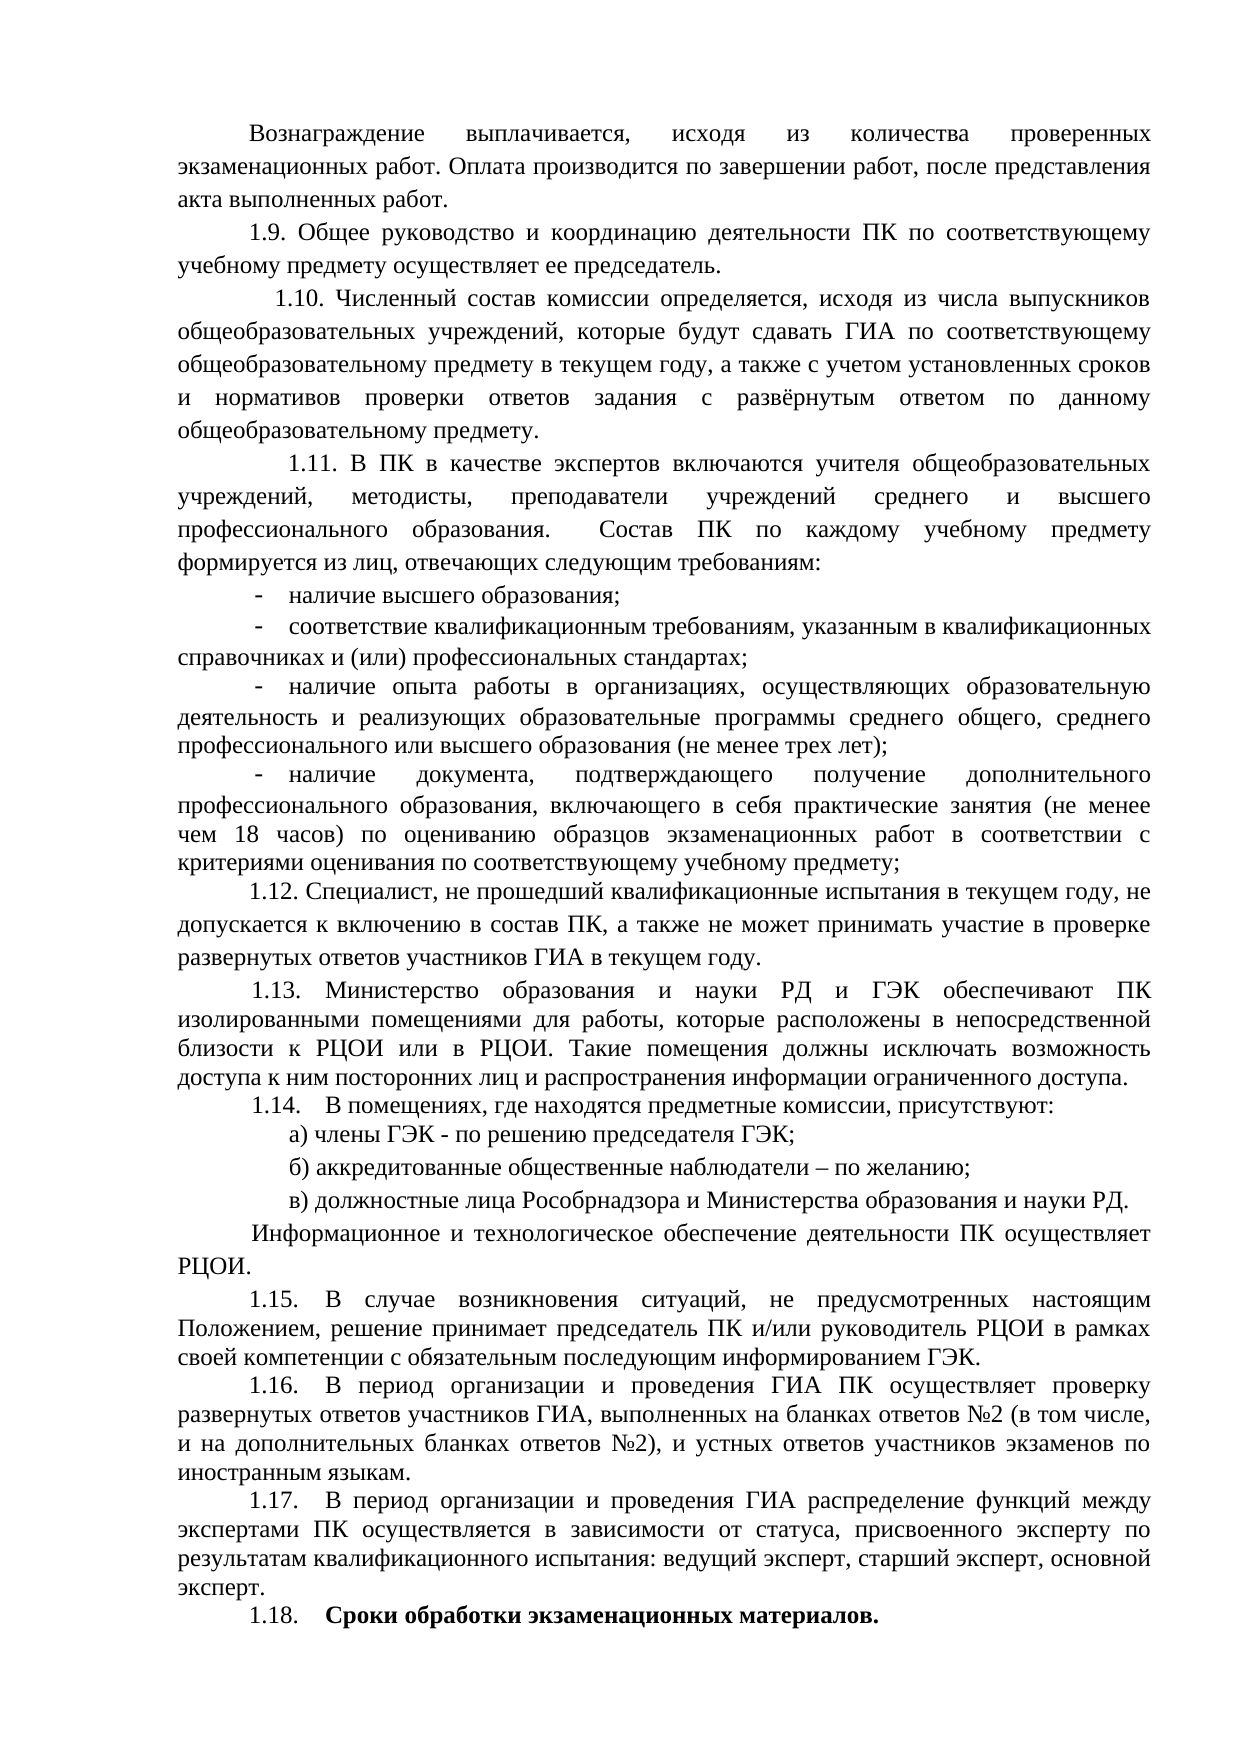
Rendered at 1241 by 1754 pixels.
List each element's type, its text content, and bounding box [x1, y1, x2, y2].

text в) должностные лица Рособрнадзора и Министерства образования и науки РД. [177, 1185, 1152, 1214]
text 1.10. Численный состав комиссии определяется, исходя из числа выпускников общеобразовательных учреждений, которые будут сдавать ГИА по соответствующему общеобразовательному предмету в текущем году, а также с учетом установленных сроков и нормативов проверки ответов задания с развёрнутым ответом по данному общеобразовательному предмету. [177, 283, 1152, 444]
list Сроки обработки экзаменационных материалов. [177, 1600, 1152, 1629]
text б) аккредитованные общественные наблюдатели – по желанию; [177, 1152, 1152, 1181]
list наличие документа, подтверждающего получение дополнительного профессионального образования, включающего в себя практические занятия (не менее чем 18 часов) по оцениванию образцов экзаменационных работ в соответствии с критериями оценивания по соответствующему учебному предмету; [177, 759, 1152, 876]
list Министерство образования и науки РД и ГЭК обеспечивают ПК изолированными помещениями для работы, которые расположены в непосредственной близости к РЦОИ или в РЦОИ. Такие помещения должны исключать возможность доступа к ним посторонних лиц и распространения информации ограниченного доступа. [177, 975, 1152, 1090]
list соответствие квалификационным требованиям, указанным в квалификационных справочниках и (или) профессиональных стандартах; [177, 611, 1152, 671]
text 1.9. Общее руководство и координацию деятельности ПК по соответствующему учебному предмету осуществляет ее председатель. [177, 217, 1152, 279]
list наличие опыта работы в организациях, осуществляющих образовательную деятельность и реализующих образовательные программы среднего общего, среднего профессионального или высшего образования (не менее трех лет); [177, 671, 1152, 759]
text а) члены ГЭК - по решению председателя ГЭК; [288, 1119, 1152, 1148]
text Вознаграждение выплачивается, исходя из количества проверенных экзаменационных работ. Оплата производится по завершении работ, после представления акта выполненных работ. [177, 118, 1152, 213]
list В период организации и проведения ГИА ПК осуществляет проверку развернутых ответов участников ГИА, выполненных на бланках ответов №2 (в том числе, и на дополнительных бланках ответов №2), и устных ответов участников экзаменов по иностранным языкам. [177, 1370, 1152, 1485]
list В период организации и проведения ГИА распределение функций между экспертами ПК осуществляется в зависимости от статуса, присвоенного эксперту по результатам квалификационного испытания: ведущий эксперт, старший эксперт, основной эксперт. [177, 1485, 1152, 1600]
list В помещениях, где находятся предметные комиссии, присутствуют: [177, 1090, 1152, 1119]
text 1.11. В ПК в качестве экспертов включаются учителя общеобразовательных учреждений, методисты, преподаватели учреждений среднего и высшего профессионального образования. Состав ПК по каждому учебному предмету формируется из лиц, отвечающих следующим требованиям: [177, 448, 1152, 576]
list В случае возникновения ситуаций, не предусмотренных настоящим Положением, решение принимает председатель ПК и/или руководитель РЦОИ в рамках своей компетенции с обязательным последующим информированием ГЭК. [177, 1284, 1152, 1370]
text 1.12. Специалист, не прошедший квалификационные испытания в текущем году, не допускается к включению в состав ПК, а также не может принимать участие в проверке развернутых ответов участников ГИА в текущем году. [177, 876, 1152, 971]
text Информационное и технологическое обеспечение деятельности ПК осуществляет РЦОИ. [177, 1218, 1152, 1280]
list наличие высшего образования; [251, 580, 1152, 611]
